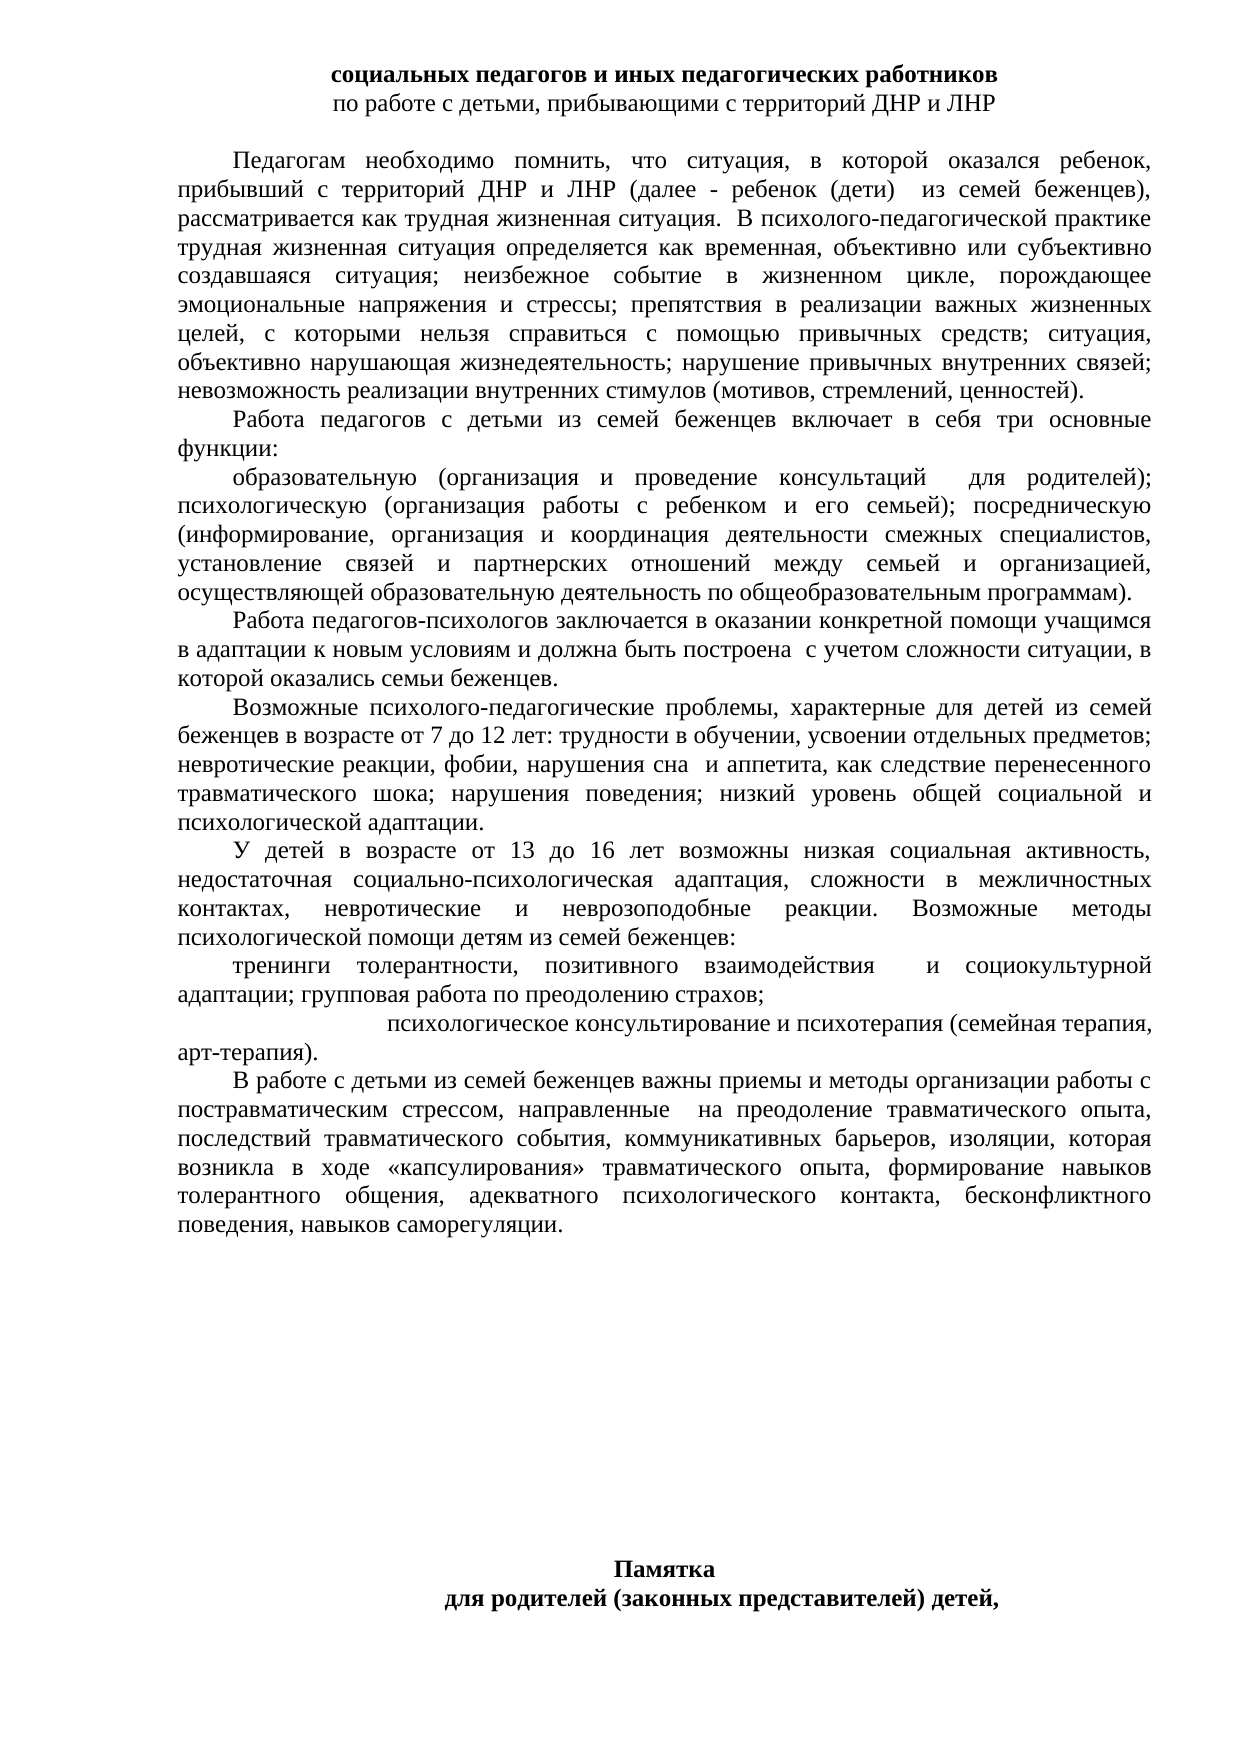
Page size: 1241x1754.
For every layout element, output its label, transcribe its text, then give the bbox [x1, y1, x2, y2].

text У детей в возрасте от 13 до 16 лет возможны низкая социальная активность, недостаточная социально-психологическая адаптация, сложности в межличностных контактах, невротические и неврозоподобные реакции. Возможные методы психологической помощи детям из семей беженцев: [177, 835, 1152, 950]
text образовательную (организация и проведение консультаций для родителей); психологическую (организация работы с ребенком и его семьей); посредническую (информирование, организация и координация деятельности смежных специалистов, установление связей и партнерских отношений между семьей и организацией, осуществляющей образовательную деятельность по общеобразовательным программам). [177, 462, 1152, 605]
text социальных педагогов и иных педагогических работников [176, 59, 1152, 88]
text для родителей (законных представителей) детей, [177, 1583, 1152, 1612]
text Педагогам необходимо помнить, что ситуация, в которой оказался ребенок, прибывший с территорий ДНР и ЛНР (далее - ребенок (дети) из семей беженцев), рассматривается как трудная жизненная ситуация. В психолого-педагогической практике трудная жизненная ситуация определяется как временная, объективно или субъективно создавшаяся ситуация; неизбежное событие в жизненном цикле, порождающее эмоциональные напряжения и стрессы; препятствия в реализации важных жизненных целей, с которыми нельзя справиться с помощью привычных средств; ситуация, объективно нарушающая жизнедеятельность; нарушение привычных внутренних связей; невозможность реализации внутренних стимулов (мотивов, стремлений, ценностей). [177, 145, 1152, 404]
text Работа педагогов-психологов заключается в оказании конкретной помощи учащимся в адаптации к новым условиям и должна быть построена с учетом сложности ситуации, в которой оказались семьи беженцев. [177, 605, 1152, 692]
text психологическое консультирование и психотерапия (семейная терапия, [176, 1008, 1152, 1037]
text В работе с детьми из семей беженцев важны приемы и методы организации работы с постравматическим стрессом, направленные на преодоление травматического опыта, последствий травматического события, коммуникативных барьеров, изоляции, которая возникла в ходе «капсулирования» травматического опыта, формирование навыков толерантного общения, адекватного психологического контакта, бесконфликтного поведения, навыков саморегуляции. [177, 1065, 1152, 1238]
text Памятка [176, 1554, 1152, 1583]
text по работе с детьми, прибывающими с территорий ДНР и ЛНР [176, 88, 1152, 117]
text Работа педагогов с детьми из семей беженцев включает в себя три основные функции: [177, 404, 1152, 462]
text Возможные психолого-педагогические проблемы, характерные для детей из семей беженцев в возрасте от 7 до 12 лет: трудности в обучении, усвоении отдельных предметов; невротические реакции, фобии, нарушения сна и аппетита, как следствие перенесенного травматического шока; нарушения поведения; низкий уровень общей социальной и психологической адаптации. [177, 692, 1152, 835]
text тренинги толерантности, позитивного взаимодействия и социокультурной адаптации; групповая работа по преодолению страхов; [177, 950, 1152, 1008]
text арт-терапия). [177, 1037, 1152, 1065]
